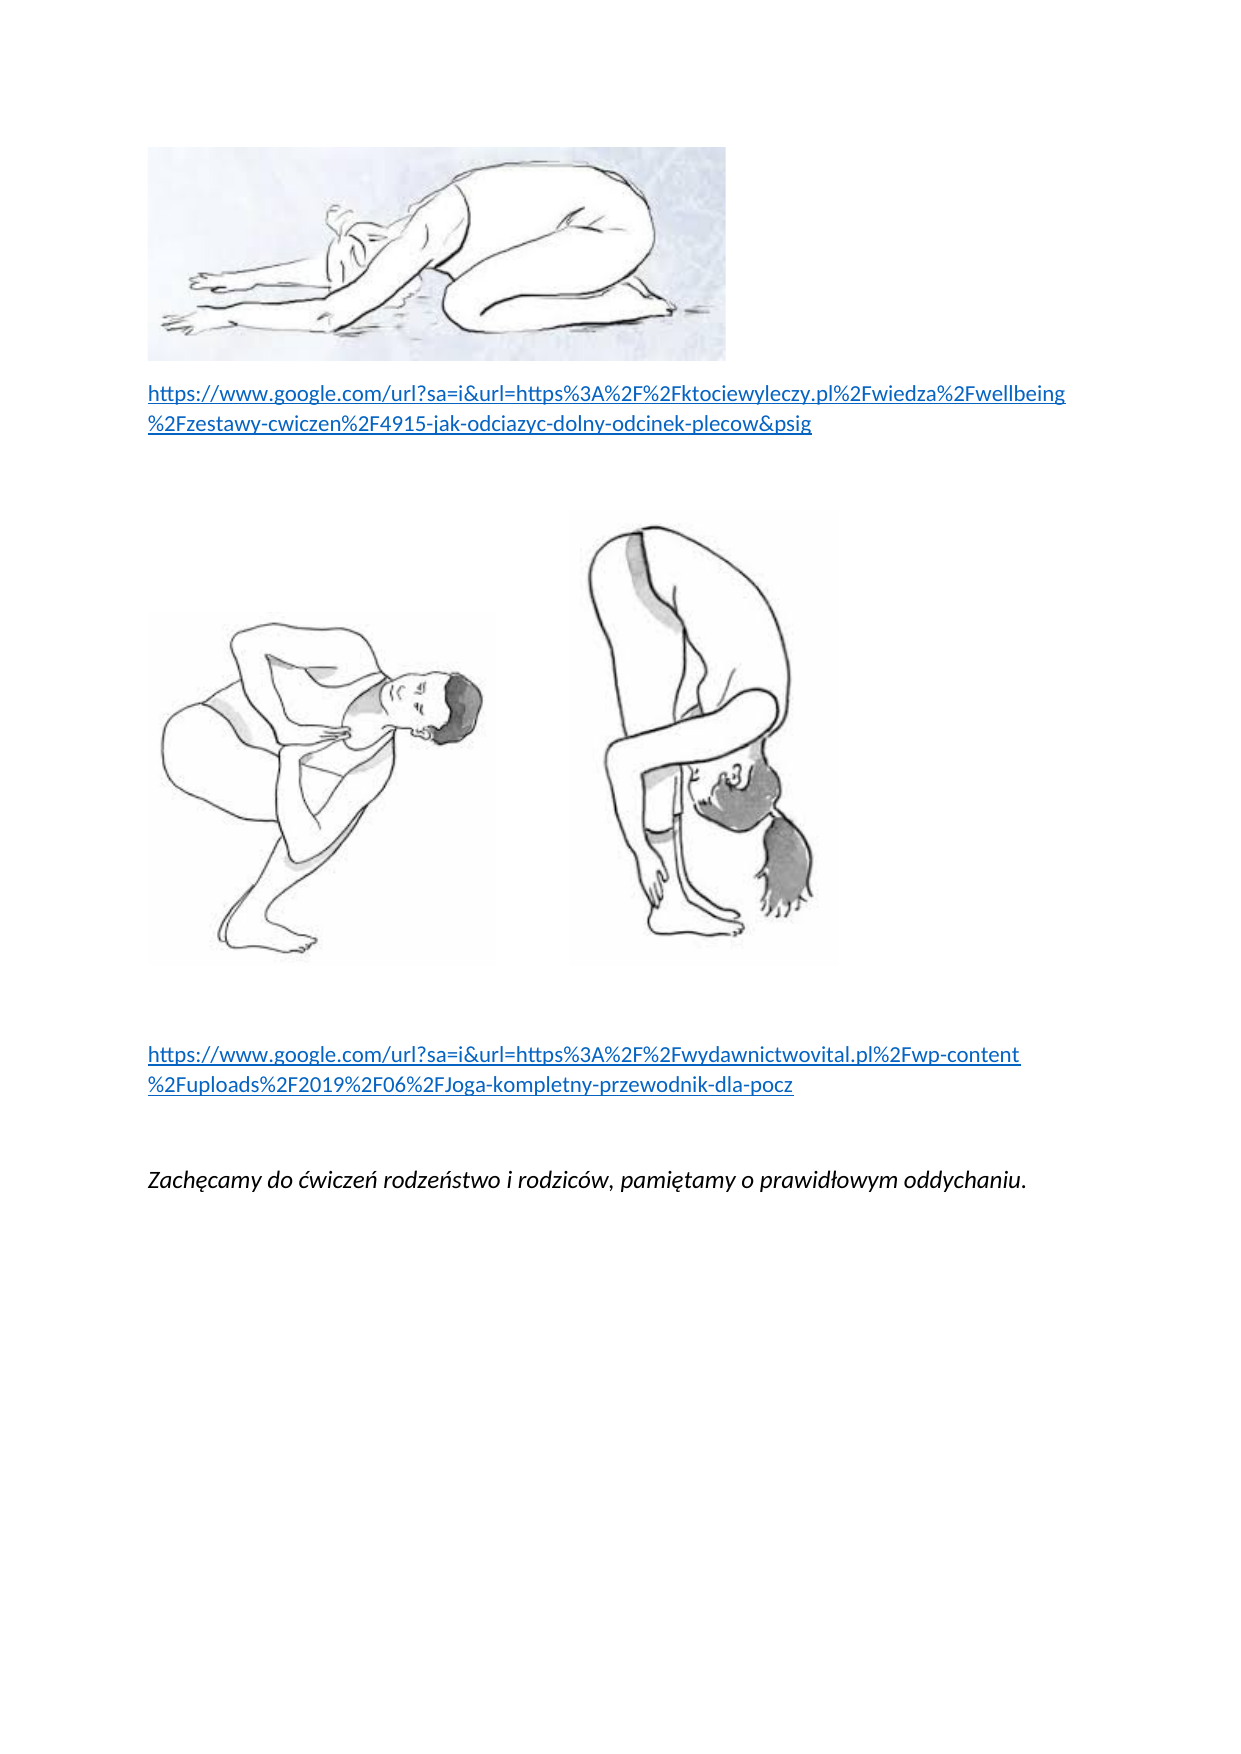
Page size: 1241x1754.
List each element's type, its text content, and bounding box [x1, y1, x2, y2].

picture [568, 511, 839, 966]
picture [147, 612, 497, 966]
picture [147, 147, 726, 361]
text https://www.google.com/url?sa=i&url=https%3A%2F%2Fktociewyleczy.pl%2Fwiedza%2Fwellbeing%2Fzestawy-cwiczen%2F4915-jak-odciazyc-dolny-odcinek-plecow&psig [148, 379, 1093, 437]
text Zachęcamy do ćwiczeń rodzeństwo i rodziców, pamiętamy o prawidłowym oddychaniu. [148, 1164, 1093, 1195]
text https://www.google.com/url?sa=i&url=https%3A%2F%2Fwydawnictwovital.pl%2Fwp-content%2Fuploads%2F2019%2F06%2FJoga-kompletny-przewodnik-dla-pocz [148, 1040, 1093, 1099]
